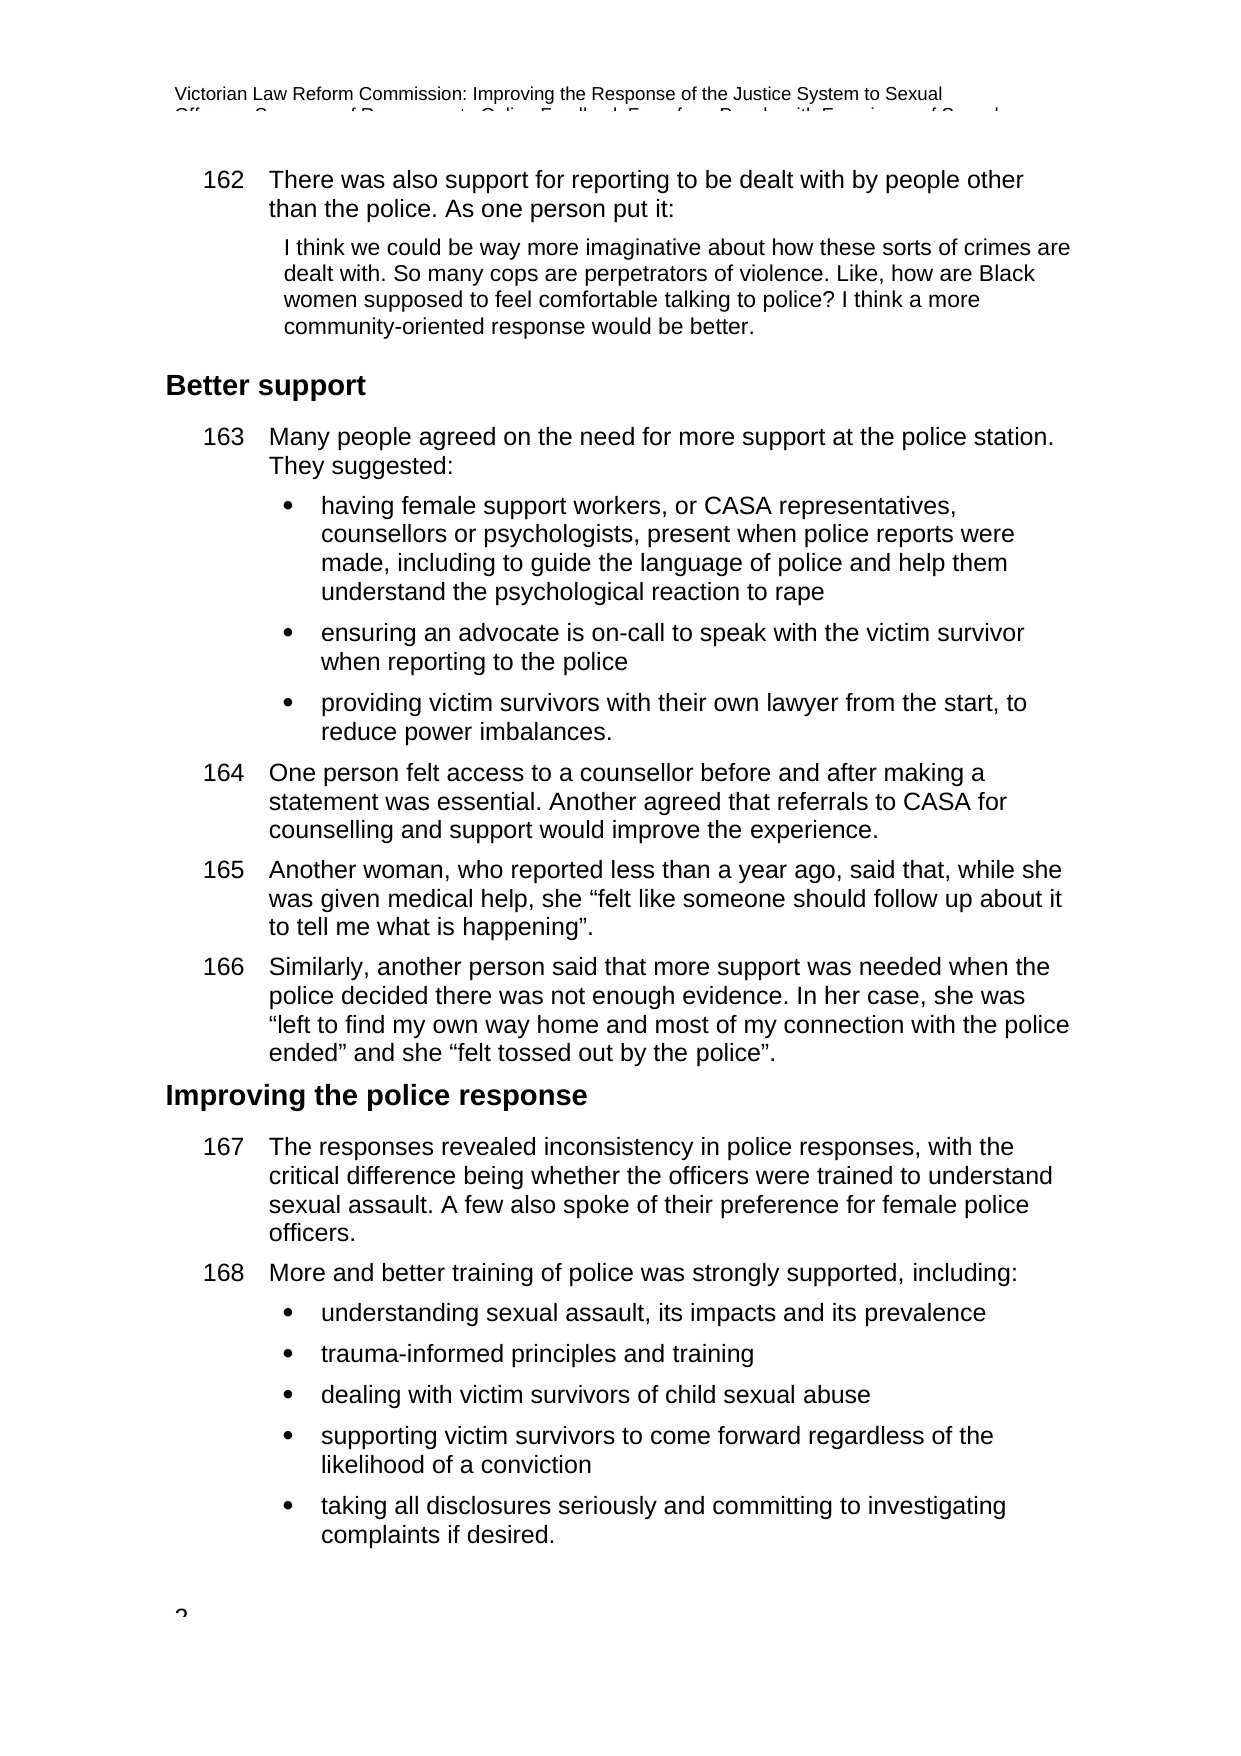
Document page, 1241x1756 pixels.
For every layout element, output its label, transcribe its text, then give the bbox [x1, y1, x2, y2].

list There was also support for reporting to be dealt with by people other than the police. As one person put it: [203, 165, 1026, 223]
subtitle Better support [165, 368, 1086, 402]
list The responses revealed inconsistency in police responses, with the critical difference being whether the officers were trained to understand sexual assault. A few also spoke of their preference for female police officers. [203, 1132, 1055, 1247]
list ensuring an advocate is on-call to speak with the victim survivor when reporting to the police [283, 618, 1027, 676]
list trauma-informed principles and training [283, 1339, 1086, 1368]
list supporting victim survivors to come forward regardless of the likelihood of a conviction [283, 1421, 996, 1479]
list dealing with victim survivors of child sexual abuse [283, 1380, 1086, 1409]
list providing victim survivors with their own lawyer from the start, to reduce power imbalances. [283, 688, 1029, 746]
list One person felt access to a counsellor before and after making a statement was essential. Another agreed that referrals to CASA for counselling and support would improve the experience. [203, 758, 1009, 844]
list having female support workers, or CASA representatives, counsellors or psychologists, present when police reports were made, including to guide the language of police and help them understand the psychological reaction to rape [283, 491, 1017, 606]
list Another woman, who reported less than a year ago, said that, while she was given medical help, she “felt like someone should follow up about it to tell me what is happening”. [203, 855, 1064, 941]
subtitle Improving the police response [165, 1078, 1086, 1111]
list understanding sexual assault, its impacts and its prevalence [283, 1298, 1086, 1327]
list taking all disclosures seriously and committing to investigating complaints if desired. [283, 1491, 1009, 1549]
list Similarly, another person said that more support was needed when the police decided there was not enough evidence. In her case, she was “left to find my own way home and most of my connection with the police ended” and she “felt tossed out by the police”. [203, 952, 1071, 1067]
list More and better training of police was strongly supported, including: [203, 1258, 1086, 1287]
list Many people agreed on the need for more support at the police station. They suggested: [203, 422, 1056, 480]
text I think we could be way more imaginative about how these sorts of crimes are dealt with. So many cops are perpetrators of violence. Like, how are Black women supposed to feel comfortable talking to police? I think a more community-oriented response would be better. [283, 234, 1072, 339]
